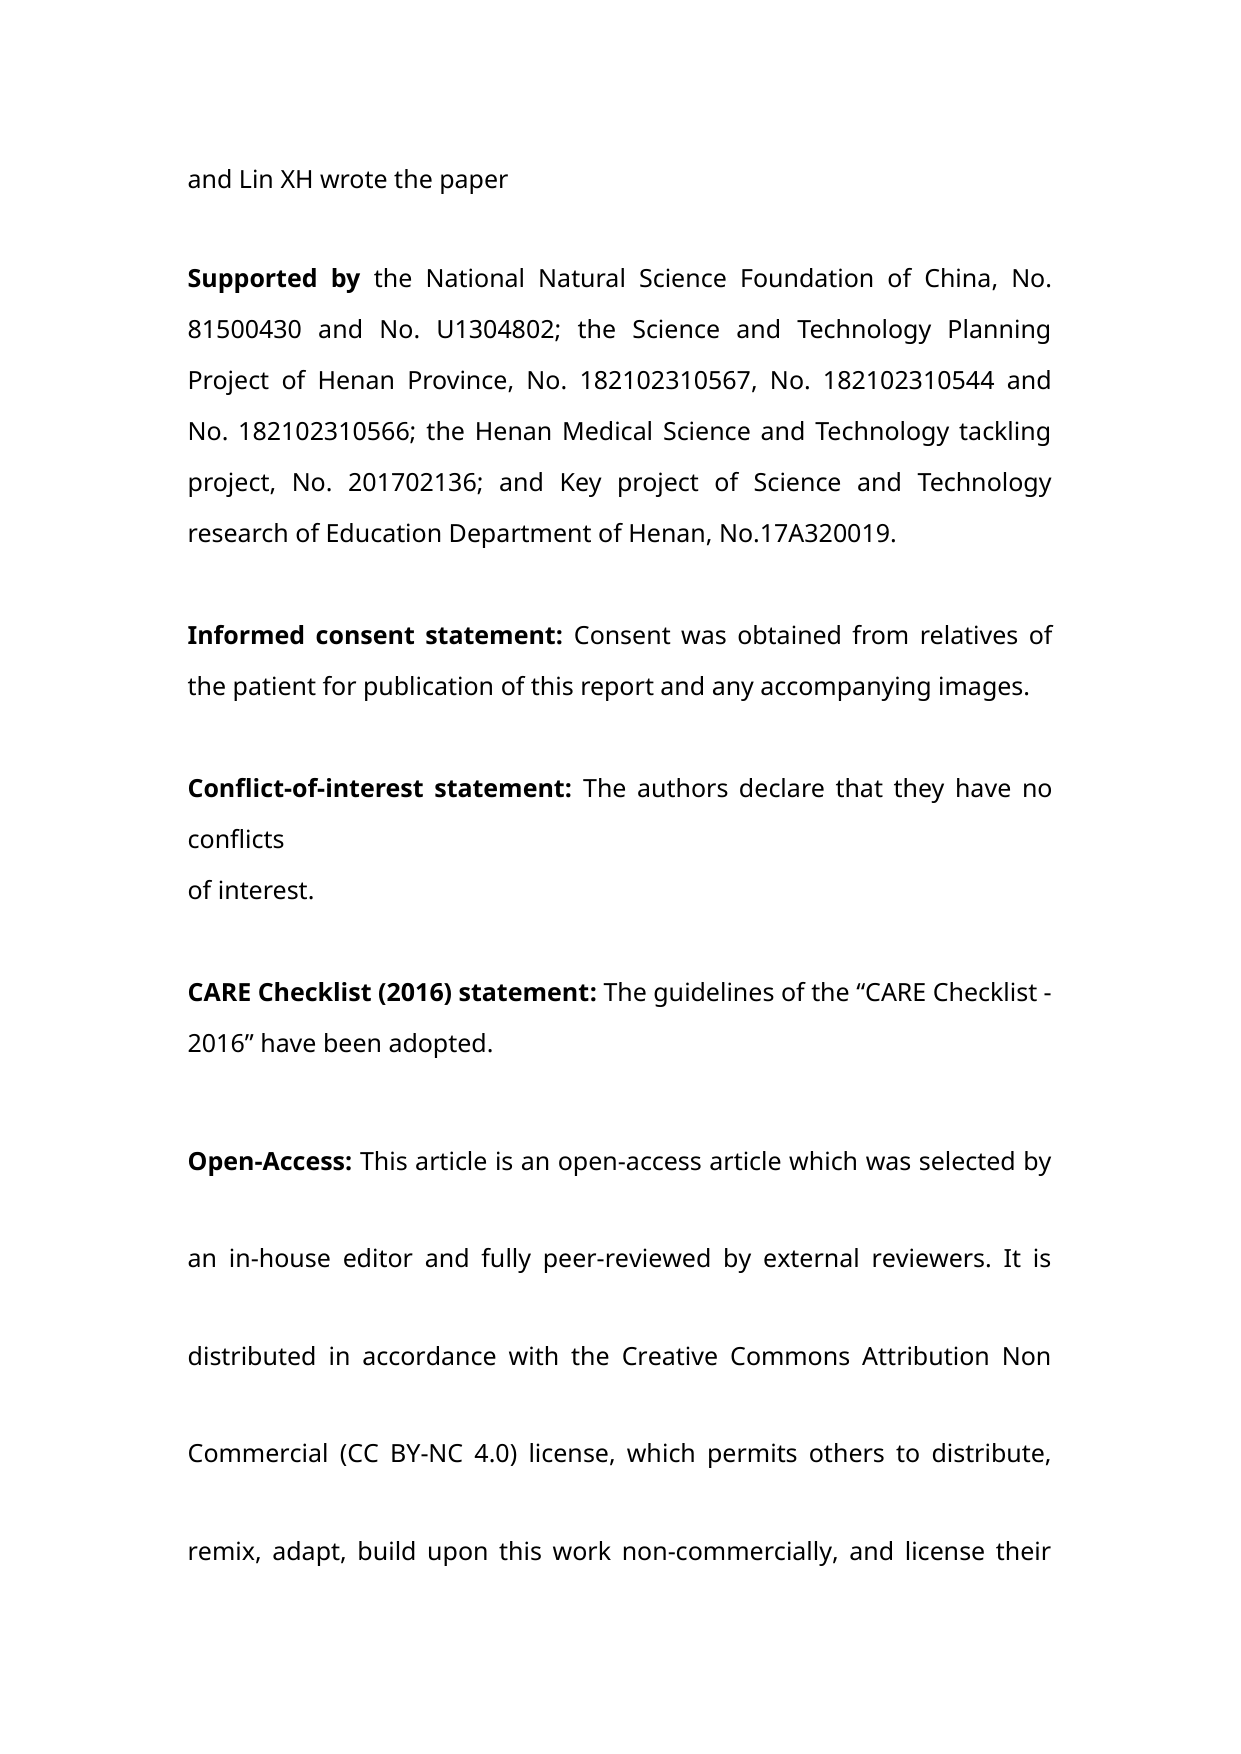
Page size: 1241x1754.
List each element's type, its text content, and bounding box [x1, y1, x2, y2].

text CARE Checklist (2016) statement: The guidelines of the “CARE Checklist - 2016” have been adopted. [187, 975, 1053, 1060]
text Conflict-of-interest statement: The authors declare that they have no conflicts of interest. [187, 771, 1053, 907]
text Informed consent statement: Consent was obtained from relatives of the patient for publication of this report and any accompanying images. [187, 618, 1053, 703]
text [187, 1128, 1053, 1583]
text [187, 162, 1053, 196]
text Supported by the National Natural Science Foundation of China, No. 81500430 and No. U1304802; the Science and Technology Planning Project of Henan Province, No. 182102310567, No. 182102310544 and No. 182102310566; the Henan Medical Science and Technology tackling project, No. 201702136; and Key project of Science and Technology research of Education Department of Henan, No.17A320019. [187, 260, 1053, 550]
